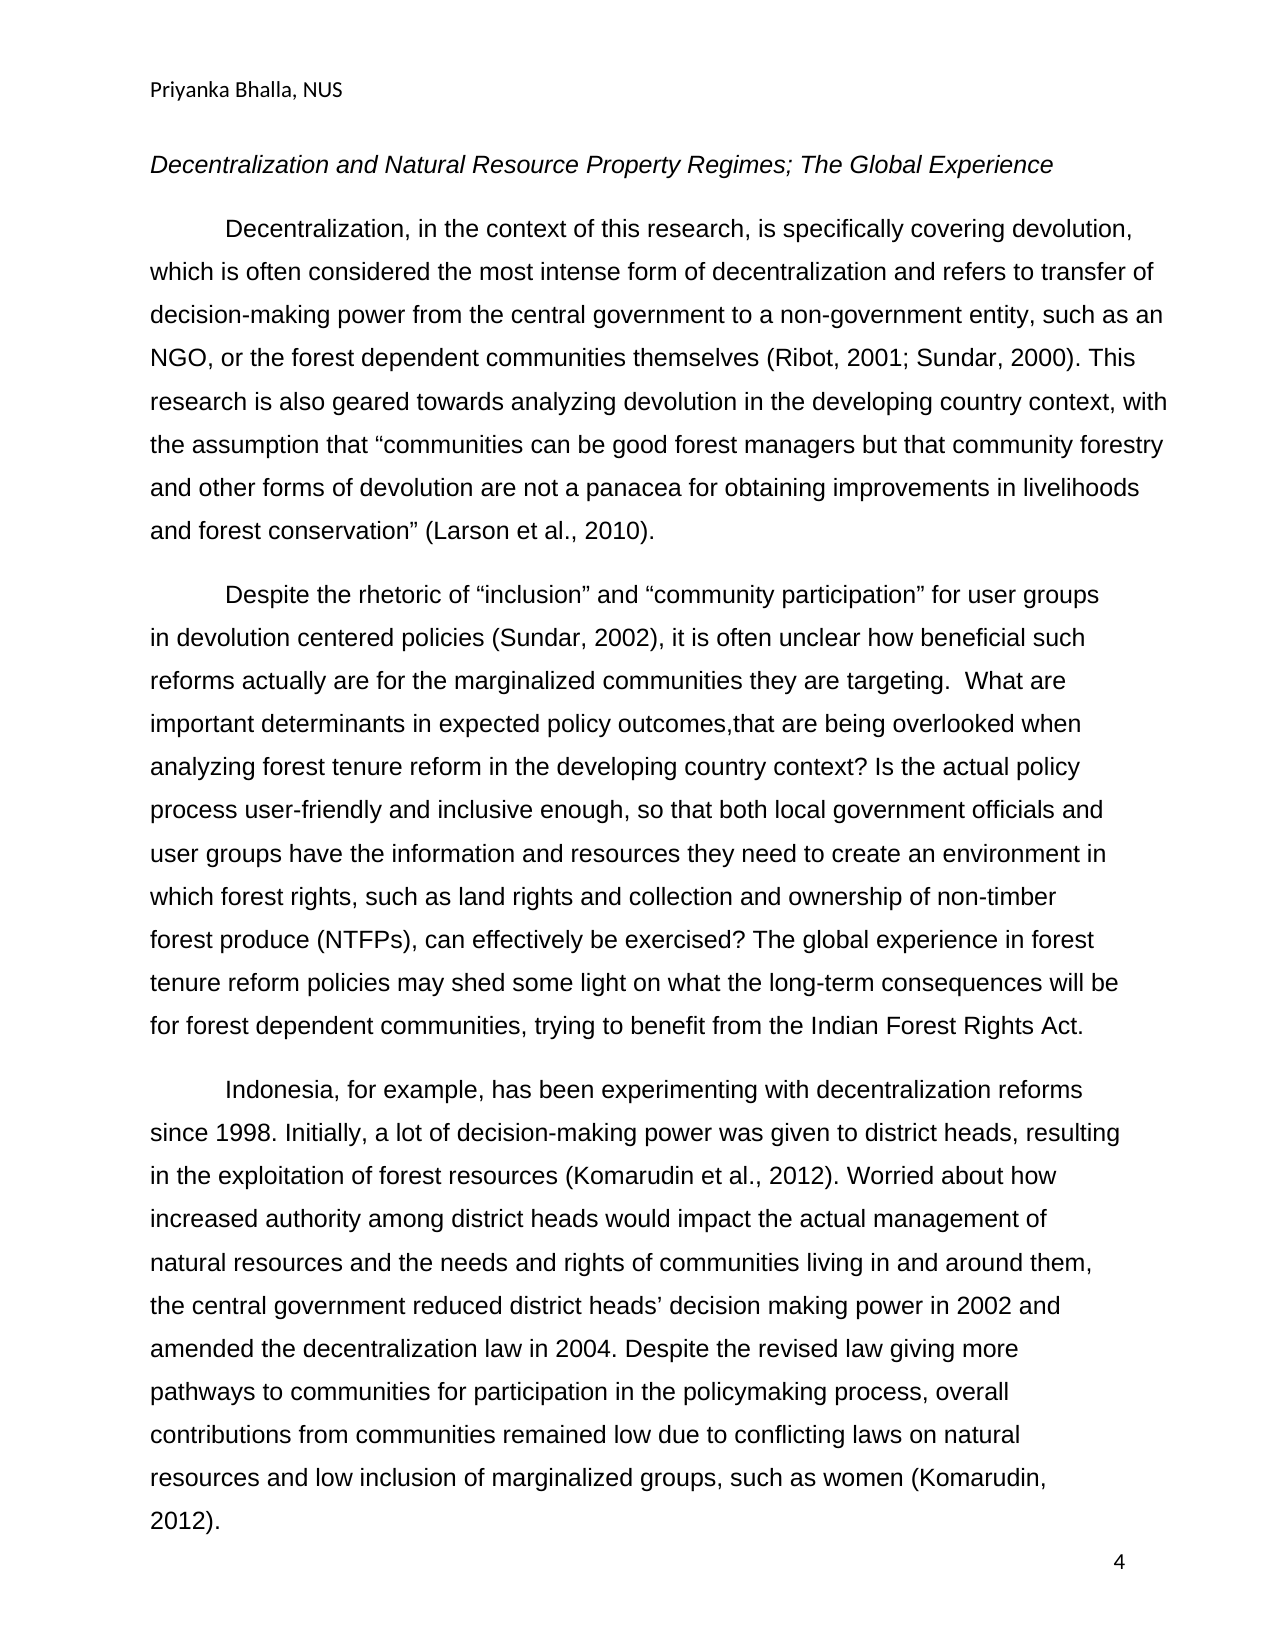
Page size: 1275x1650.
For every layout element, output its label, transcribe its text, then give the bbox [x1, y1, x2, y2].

text Decentralization and Natural Resource Property Regimes; The Global Experience [150, 150, 1125, 179]
text Indonesia, for example, has been experimenting with decentralization reforms since 1998. Initially, a lot of decision-making power was given to district heads, resulting in the exploitation of forest resources (Komarudin et al., 2012). Worried about how increased authority among district heads would impact the actual management of natural resources and the needs and rights of communities living in and around them, the central government reduced district heads’ decision making power in 2002 and amended the decentralization law in 2004. Despite the revised law giving more pathways to communities for participation in the policymaking process, overall contributions from communities remained low due to conflicting laws on natural resources and low inclusion of marginalized groups, such as women (Komarudin, 2012). [150, 1075, 1125, 1535]
text Decentralization, in the context of this research, is specifically covering devolution, which is often considered the most intense form of decentralization and refers to transfer of decision-making power from the central government to a non-government entity, such as an NGO, or the forest dependent communities themselves (Ribot, 2001; Sundar, 2000). This research is also geared towards analyzing devolution in the developing country context, with the assumption that “communities can be good forest managers but that community forestry and other forms of devolution are not a panacea for obtaining improvements in livelihoods and forest conservation” (Larson et al., 2010). [150, 214, 1171, 544]
text Despite the rhetoric of “inclusion” and “community participation” for user groups in devolution centered policies (Sundar, 2002), it is often unclear how beneficial such reforms actually are for the marginalized communities they are targeting. What are important determinants in expected policy outcomes,that are being overlooked when analyzing forest tenure reform in the developing country context? Is the actual policy process user-friendly and inclusive enough, so that both local government officials and user groups have the information and resources they need to create an environment in which forest rights, such as land rights and collection and ownership of non-timber forest produce (NTFPs), can effectively be exercised? The global experience in forest tenure reform policies may shed some light on what the long-term consequences will be for forest dependent communities, trying to benefit from the Indian Forest Rights Act. [150, 580, 1125, 1040]
